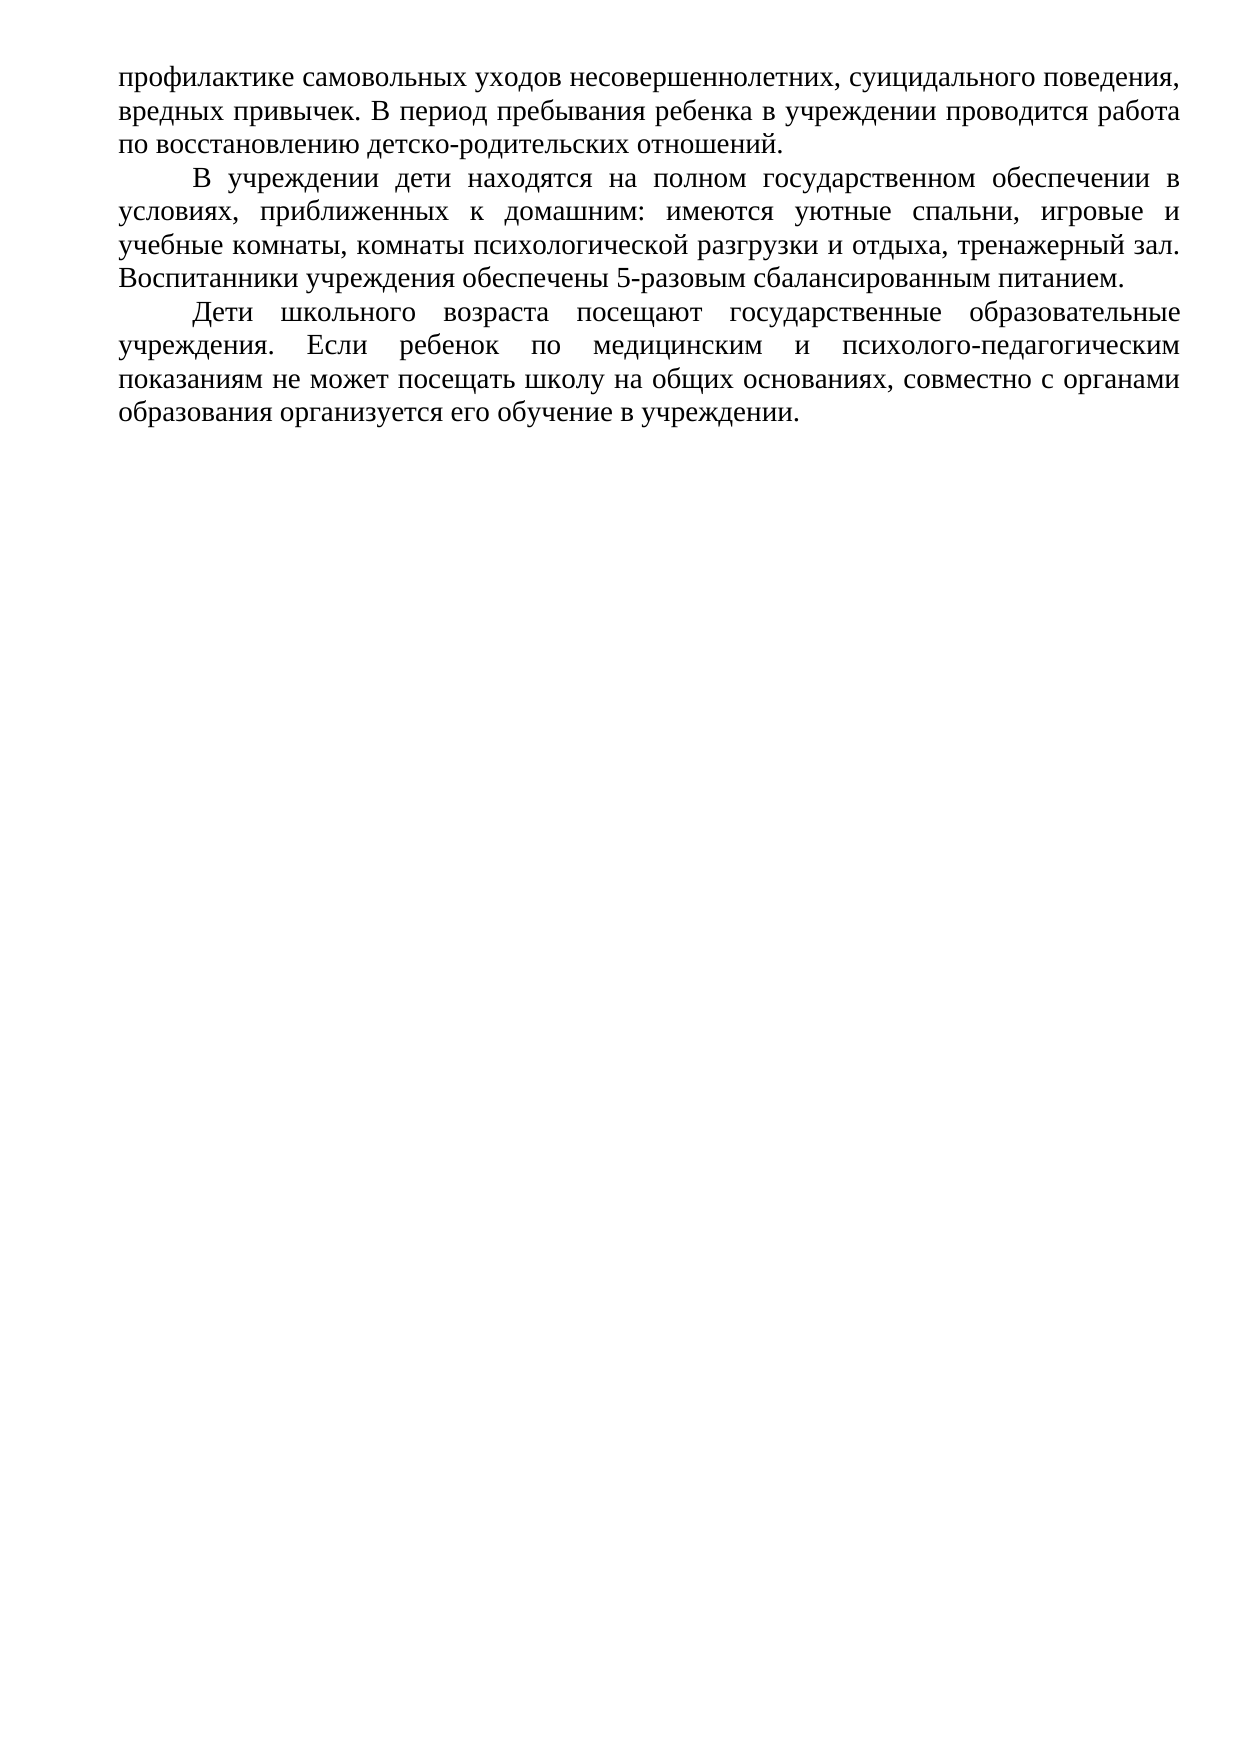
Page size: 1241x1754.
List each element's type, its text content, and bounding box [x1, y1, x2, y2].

text В учреждении дети находятся на полном государственном обеспечении в условиях, приближенных к домашним: имеются уютные спальни, игровые и учебные комнаты, комнаты психологической разгрузки и отдыха, тренажерный зал. Воспитанники учреждения обеспечены 5-разовым сбалансированным питанием. [118, 160, 1181, 294]
text Дети школьного возраста посещают государственные образовательные учреждения. Если ребенок по медицинским и психолого-педагогическим показаниям не может посещать школу на общих основаниях, совместно с органами образования организуется его обучение в учреждении. [118, 294, 1181, 428]
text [118, 59, 1181, 160]
